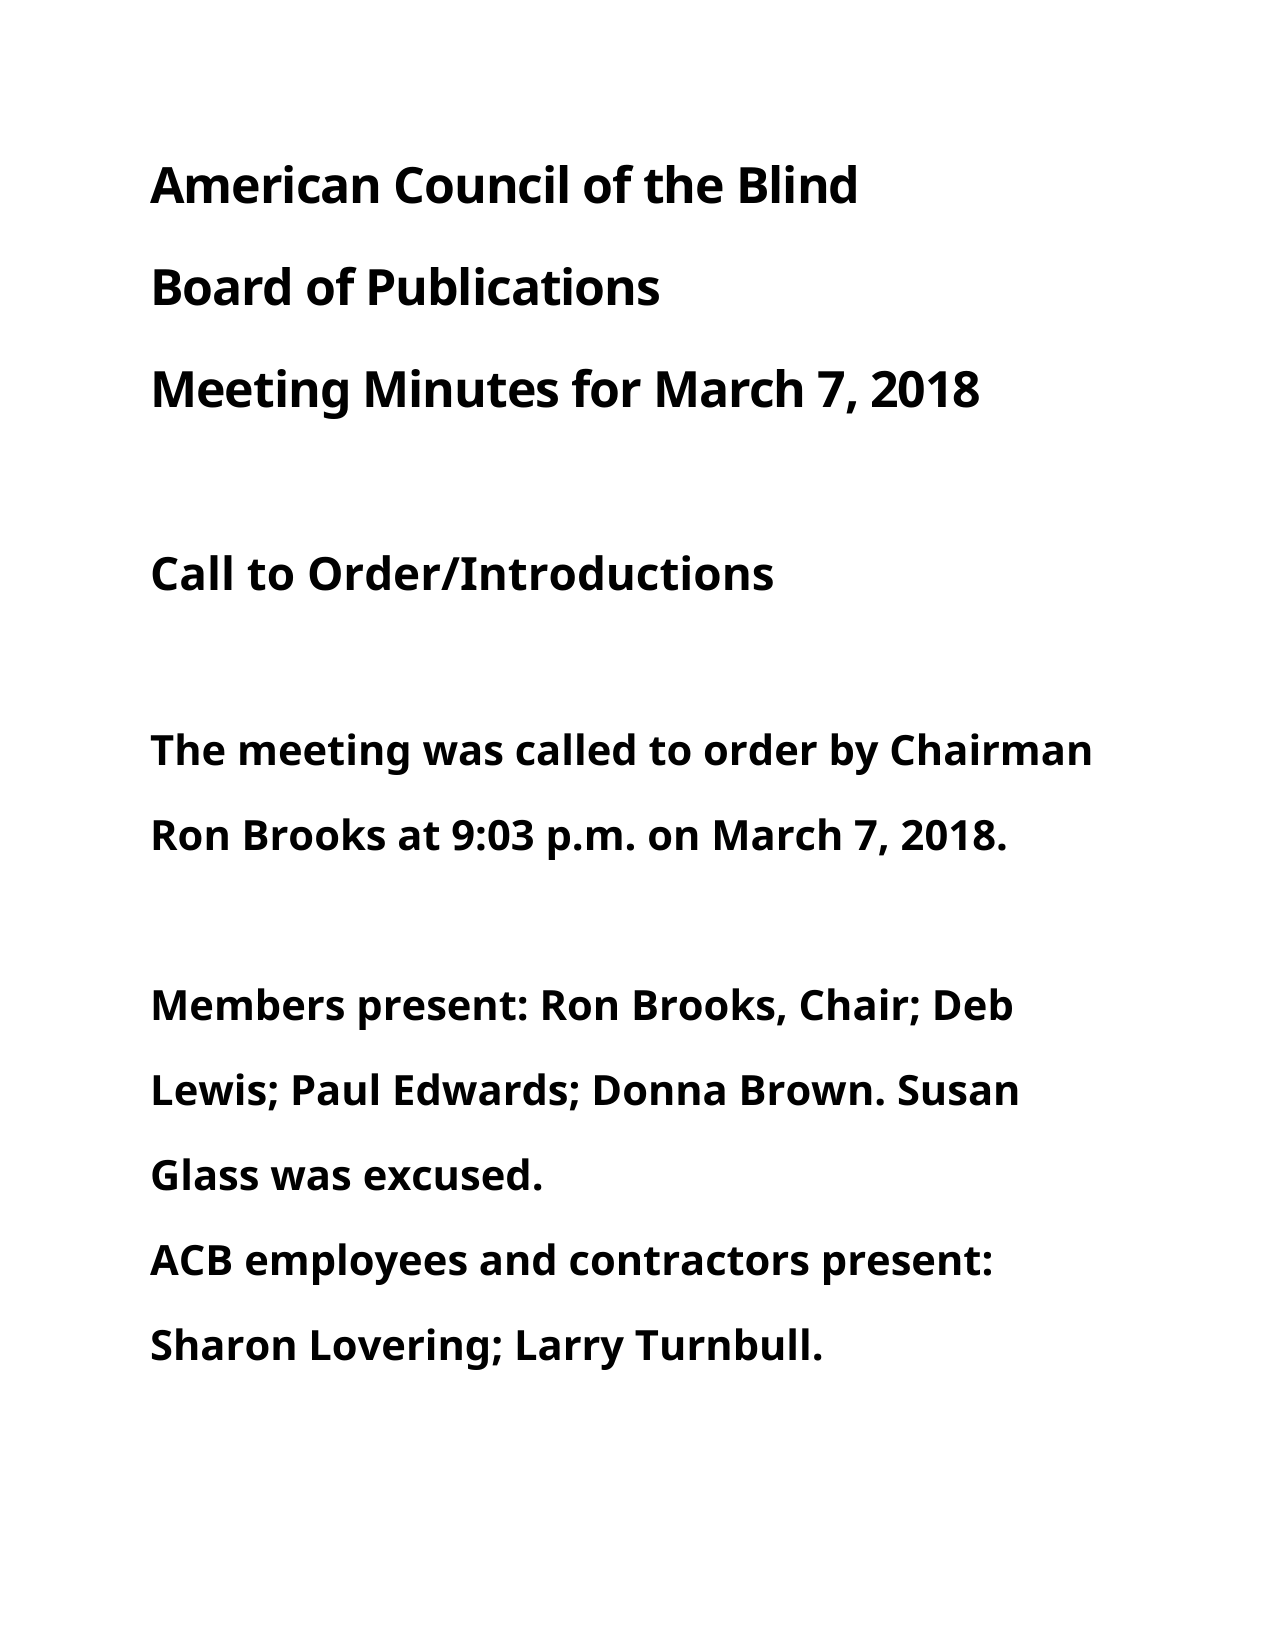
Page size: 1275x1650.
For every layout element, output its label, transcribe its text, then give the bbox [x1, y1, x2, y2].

text The meeting was called to order by Chairman Ron Brooks at 9:03 p.m. on March 7, 2018. [150, 720, 1125, 862]
text Members present: Ron Brooks, Chair; Deb Lewis; Paul Edwards; Donna Brown. Susan Glass was excused. [150, 976, 1125, 1203]
title American Council of the Blind [150, 150, 1125, 218]
subtitle Call to Order/Introductions [150, 542, 1125, 604]
title Meeting Minutes for March 7, 2018 [150, 354, 1125, 422]
text ACB employees and contractors present: Sharon Lovering; Larry Turnbull. [150, 1231, 1125, 1373]
title Board of Publications [150, 252, 1125, 320]
